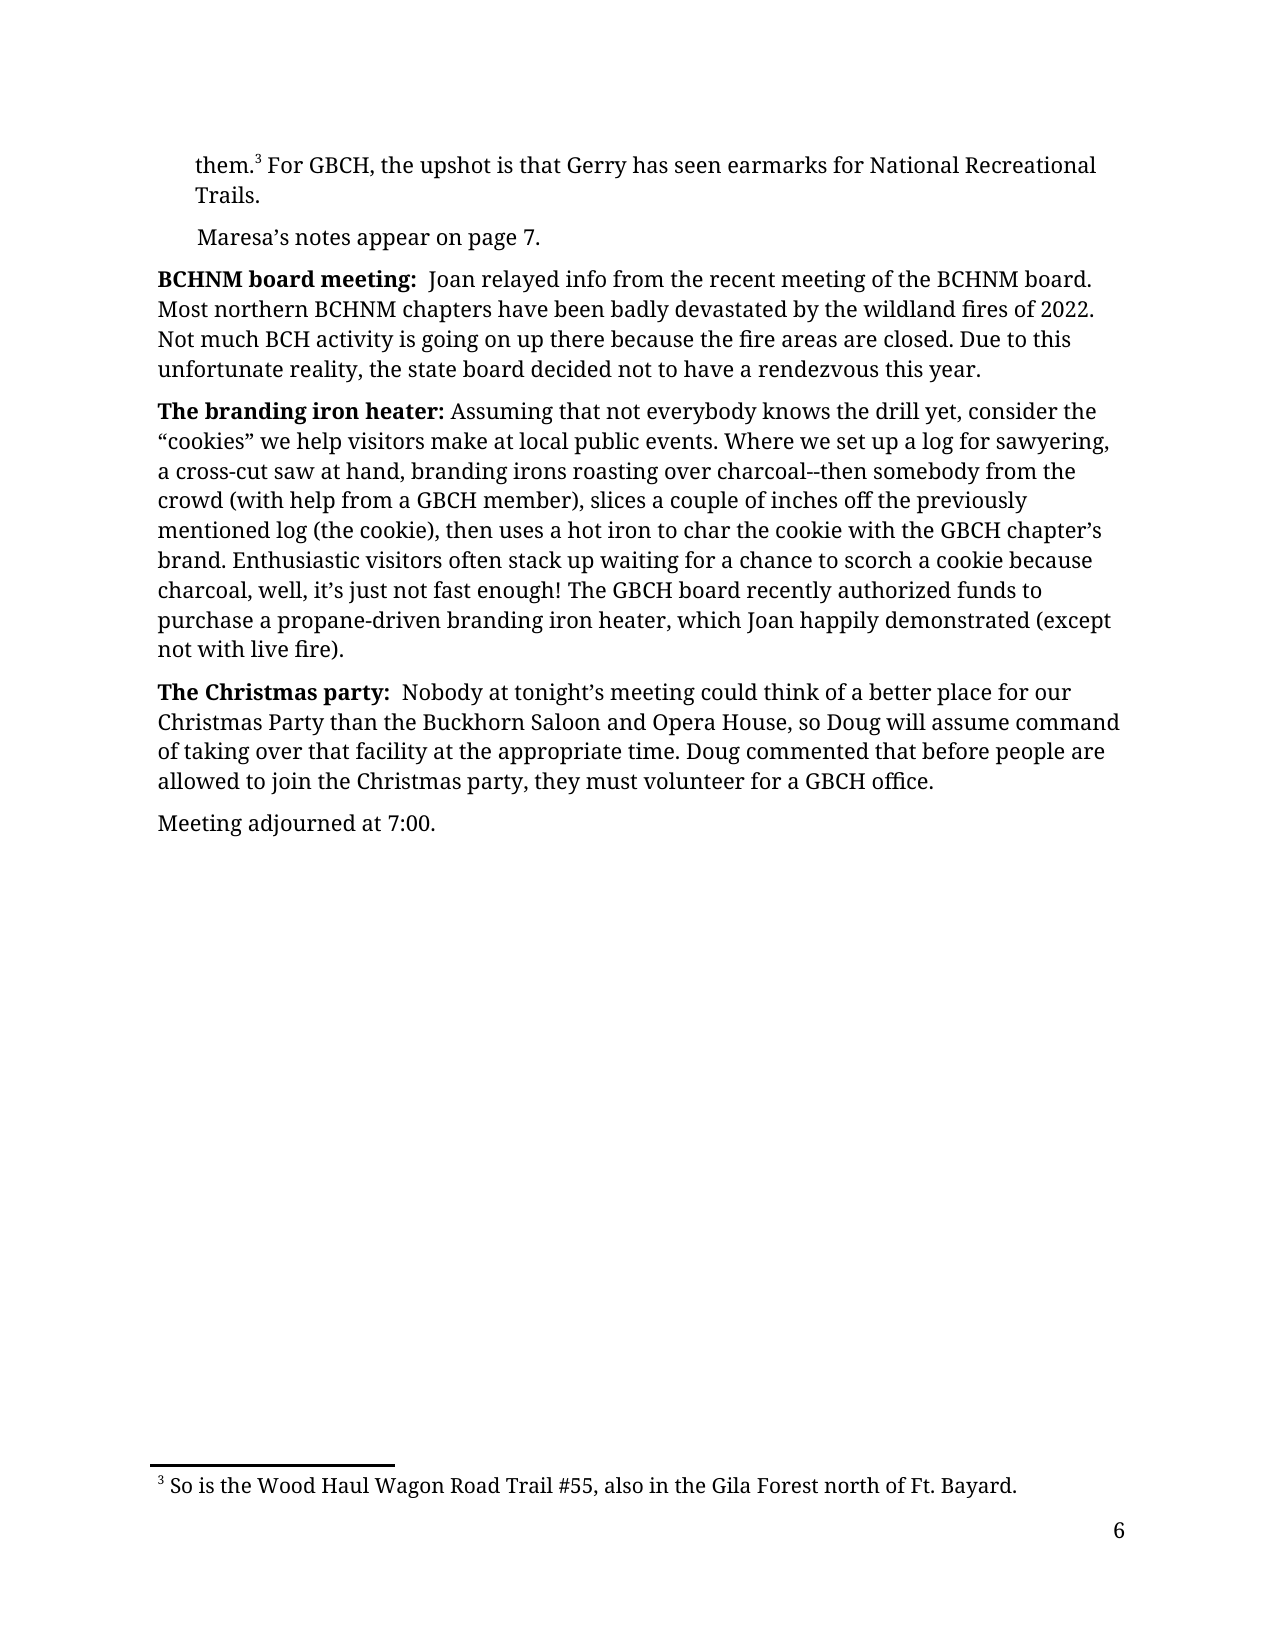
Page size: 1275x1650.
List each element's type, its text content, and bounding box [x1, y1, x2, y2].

text Maresa’s notes appear on page 7. [197, 222, 1125, 252]
text The branding iron heater: Assuming that not everybody knows the drill yet, consider the “cookies” we help visitors make at local public events. Where we set up a log for sawyering, a cross-cut saw at hand, branding irons roasting over charcoal--then somebody from the crowd (with help from a GBCH member), slices a couple of inches off the previously mentioned log (the cookie), then uses a hot iron to char the cookie with the GBCH chapter’s brand. Enthusiastic visitors often stack up waiting for a chance to scorch a cookie because charcoal, well, it’s just not fast enough! The GBCH board recently authorized funds to purchase a propane-driven branding iron heater, which Joan happily demonstrated (except not with live fire). [157, 396, 1125, 664]
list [157, 150, 1125, 209]
text Meeting adjourned at 7:00. [157, 808, 1125, 838]
text BCHNM board meeting: Joan relayed info from the recent meeting of the BCHNM board. Most northern BCHNM chapters have been badly devastated by the wildland fires of 2022. Not much BCH activity is going on up there because the fire areas are closed. Due to this unfortunate reality, the state board decided not to have a rendezvous this year. [157, 264, 1125, 383]
text The Christmas party: Nobody at tonight’s meeting could think of a better place for our Christmas Party than the Buckhorn Saloon and Opera House, so Doug will assume command of taking over that facility at the appropriate time. Doug commented that before people are allowed to join the Christmas party, they must volunteer for a GBCH office. [157, 677, 1125, 796]
